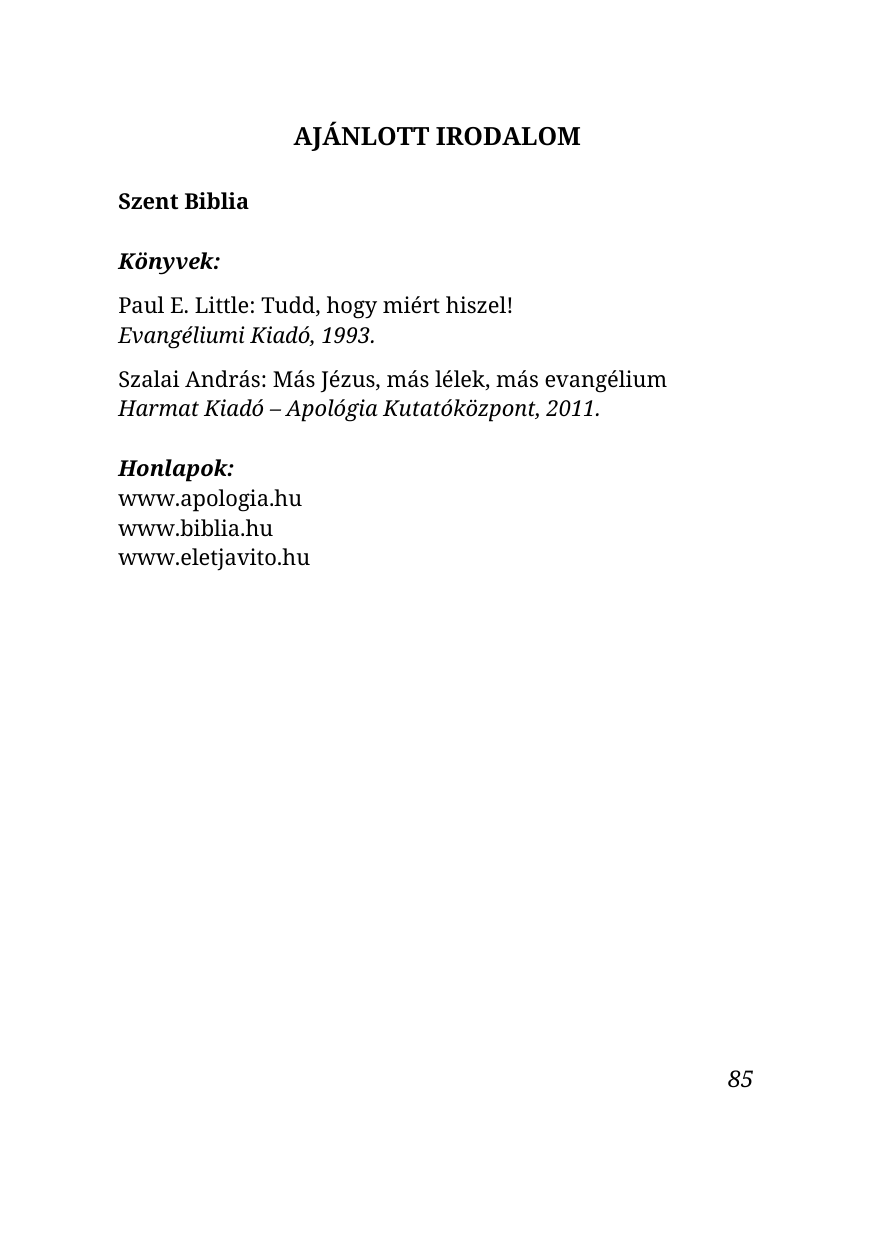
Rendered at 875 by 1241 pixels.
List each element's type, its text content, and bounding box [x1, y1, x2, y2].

text Paul E. Little: Tudd, hogy miért hiszel! [118, 290, 756, 320]
text www.biblia.hu [118, 513, 756, 542]
text www.eletjavito.hu [118, 542, 756, 572]
text Honlapok: [118, 453, 756, 483]
text AJÁNLOTT IRODALOM [118, 118, 756, 152]
text Szent Biblia [118, 186, 756, 216]
text Könyvek: [118, 246, 756, 276]
text Harmat Kiadó – Apológia Kutatóközpont, 2011. [118, 393, 756, 423]
text Evangéliumi Kiadó, 1993. [118, 320, 756, 349]
text Szalai András: Más Jézus, más lélek, más evangélium [118, 364, 756, 393]
text www.apologia.hu [118, 483, 756, 513]
